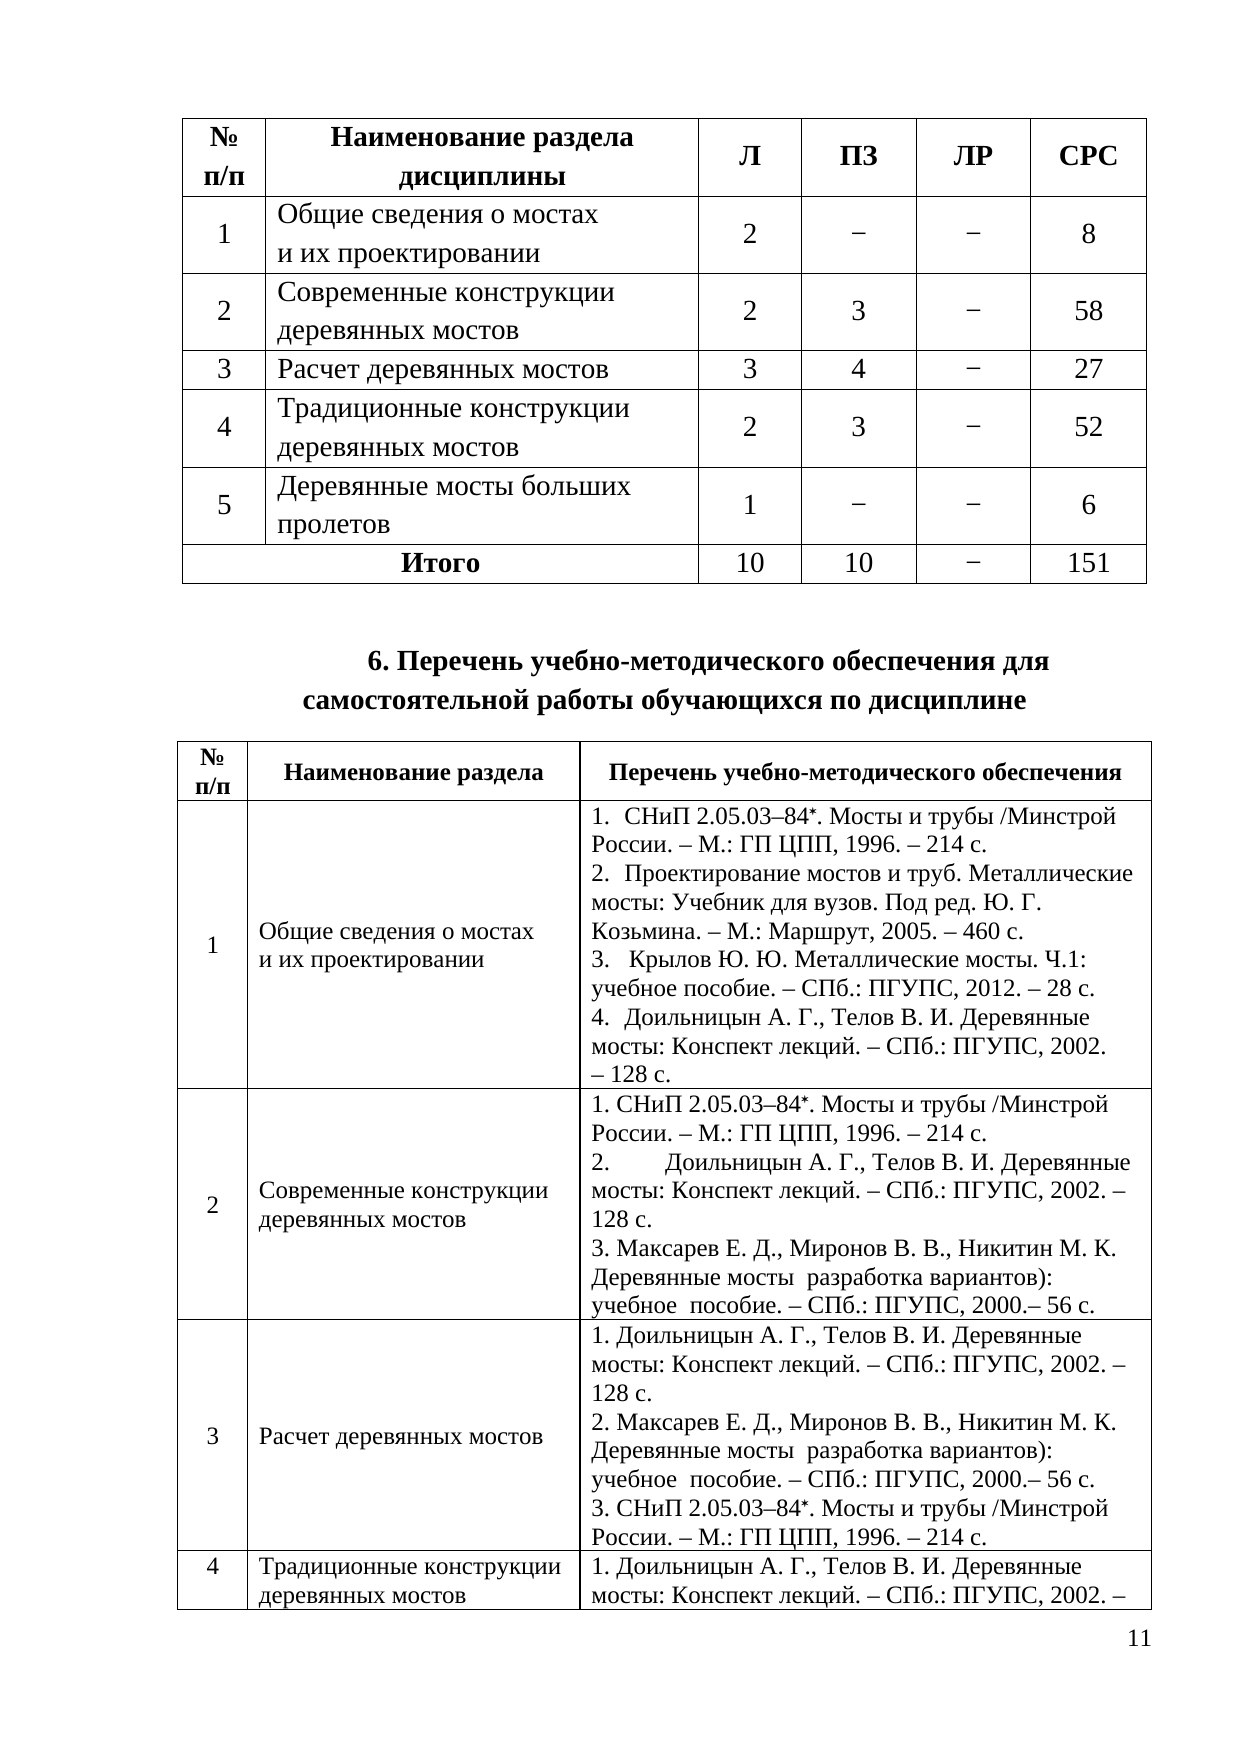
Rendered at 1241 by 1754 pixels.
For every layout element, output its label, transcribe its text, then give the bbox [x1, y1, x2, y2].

table_cell − [802, 197, 916, 273]
table_cell 2 [699, 390, 801, 467]
table_cell 3 [699, 351, 801, 389]
table_cell 8 [1031, 197, 1146, 273]
table_cell 6 [1031, 468, 1146, 544]
table_cell 151 [1031, 545, 1146, 583]
table_cell Общие сведения о мостах и их проектировании [266, 197, 698, 273]
text 6. Перечень учебно-методического обеспечения для самостоятельной работы обучающихся по дисциплине [177, 643, 1152, 715]
table_header Наименование раздела [248, 742, 579, 800]
table_header № п/п [183, 119, 265, 196]
table_header Л [699, 119, 801, 196]
table_header № п/п [178, 742, 247, 800]
table_cell − [917, 468, 1030, 544]
table_cell 10 [699, 545, 801, 583]
table_cell Современные конструкции деревянных мостов [266, 274, 698, 350]
table_cell 4 [178, 1551, 247, 1609]
table_cell 2 [699, 197, 801, 273]
table_cell 58 [1031, 274, 1146, 350]
table_cell 2 [183, 274, 265, 350]
table_cell 4 [802, 351, 916, 389]
table_cell 3 [178, 1320, 247, 1550]
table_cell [248, 1551, 579, 1609]
table_cell 1 [699, 468, 801, 544]
table_cell − [917, 274, 1030, 350]
table_cell Расчет деревянных мостов [266, 351, 698, 389]
table_cell − [917, 390, 1030, 467]
table_header Перечень учебно-методического обеспечения [581, 742, 1151, 800]
table_header ПЗ [802, 119, 916, 196]
table_cell − [802, 468, 916, 544]
table_cell 3 [802, 274, 916, 350]
table_cell 1 [183, 197, 265, 273]
table_cell 1. Доильницын А. Г., Телов В. И. Деревянные мосты: Конспект лекций. – СПб.: ПГУПС, 2002. – 128 с. 2. Максарев Е. Д., Миронов В. В., Никитин М. К. Деревянные мосты разработка вариантов): учебное пособие. – СПб.: ПГУПС, 2000.– 56 с. 3. СНиП 2.05.03–84. Мосты и трубы /Минстрой России. – М.: ГП ЦПП, 1996. – 214 с. [581, 1320, 1151, 1550]
table_cell Деревянные мосты больших пролетов [266, 468, 698, 544]
table_cell 3 [183, 351, 265, 389]
table_cell − [917, 197, 1030, 273]
table_cell Итого [183, 545, 698, 583]
table_cell Современные конструкции деревянных мостов [248, 1089, 579, 1319]
table_cell − [917, 351, 1030, 389]
table_cell 27 [1031, 351, 1146, 389]
table_cell 1. СНиП 2.05.03–84. Мосты и трубы /Минстрой России. – М.: ГП ЦПП, 1996. – 214 с. 2. Доильницын А. Г., Телов В. И. Деревянные мосты: Конспект лекций. – СПб.: ПГУПС, 2002. – 128 с. 3. Максарев Е. Д., Миронов В. В., Никитин М. К. Деревянные мосты разработка вариантов): учебное пособие. – СПб.: ПГУПС, 2000.– 56 с. [581, 1089, 1151, 1319]
table_cell Общие сведения о мостах и их проектировании [248, 801, 579, 1088]
table_cell 1 [178, 801, 247, 1088]
table_cell Традиционные конструкции деревянных мостов [266, 390, 698, 467]
table_cell 2 [699, 274, 801, 350]
table_cell Расчет деревянных мостов [248, 1320, 579, 1550]
table_cell СНиП 2.05.03–84. Мосты и трубы /Минстрой России. – М.: ГП ЦПП, 1996. – 214 с. Проектирование мостов и труб. Металлические мосты: Учебник для вузов. Под ред. Ю. Г. Козьмина. – М.: Маршрут, 2005. – 460 с. Крылов Ю. Ю. Металлические мосты. Ч.1: учебное пособие. – СПб.: ПГУПС, 2012. – 28 с. Доильницын А. Г., Телов В. И. Деревянные мосты: Конспект лекций. – СПб.: ПГУПС, 2002. – 128 с. [581, 801, 1151, 1088]
table_header Наименование раздела дисциплины [266, 119, 698, 196]
table_header СРС [1031, 119, 1146, 196]
table_cell 3 [802, 390, 916, 467]
table_cell 4 [183, 390, 265, 467]
table_header ЛР [917, 119, 1030, 196]
table_cell 10 [802, 545, 916, 583]
table_cell 5 [183, 468, 265, 544]
table_cell 52 [1031, 390, 1146, 467]
table_cell − [917, 545, 1030, 583]
table_cell 2 [178, 1089, 247, 1319]
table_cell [581, 1551, 1151, 1609]
